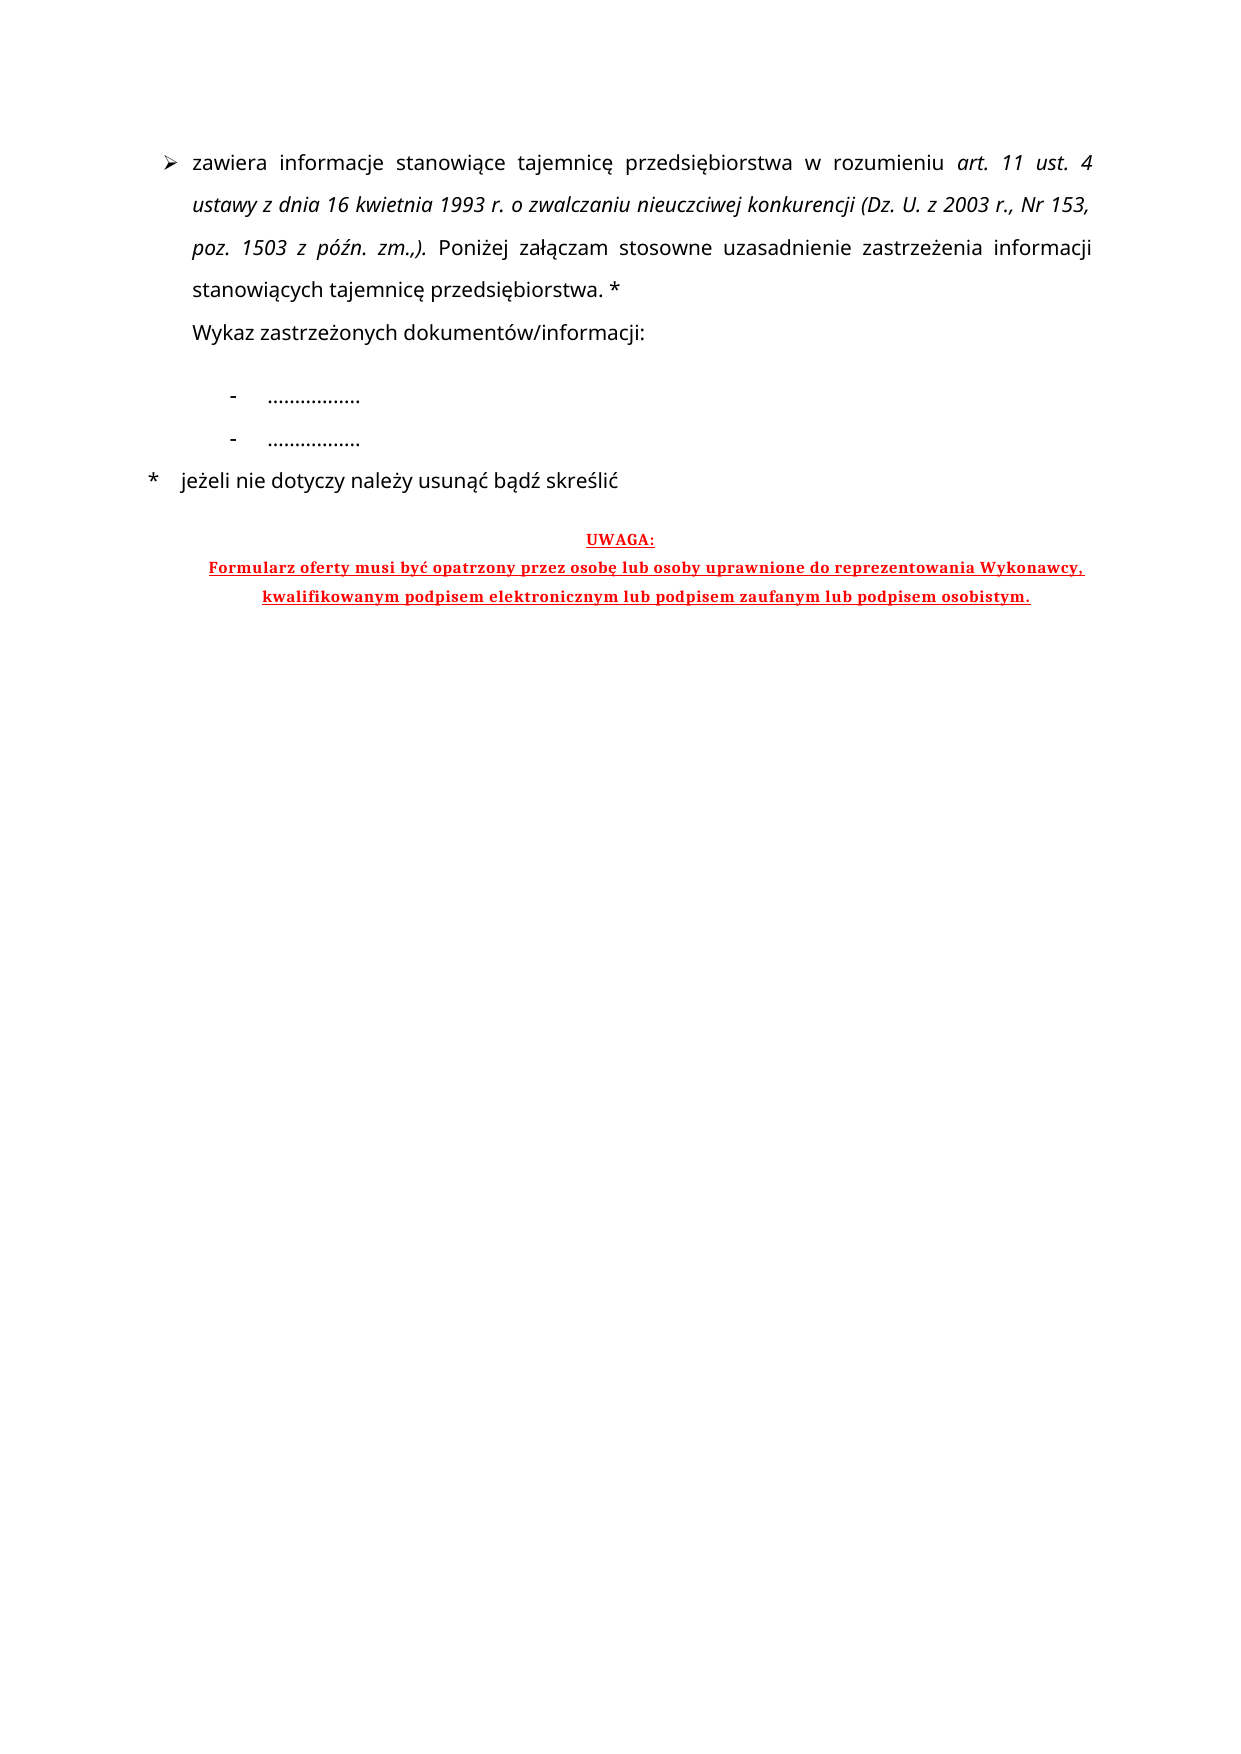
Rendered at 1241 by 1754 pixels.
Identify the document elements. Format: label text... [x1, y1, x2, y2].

text * jeżeli nie dotyczy należy usunąć bądź skreślić [148, 467, 1093, 495]
list …………….. [229, 381, 1093, 410]
text Wykaz zastrzeżonych dokumentów/informacji: [192, 318, 1093, 346]
text UWAGA: [148, 530, 1093, 549]
list …………….. [229, 424, 1093, 452]
text Formularz oferty musi być opatrzony przez osobę lub osoby uprawnione do reprezentowania Wykonawcy, kwalifikowanym podpisem elektronicznym lub podpisem zaufanym lub podpisem osobistym. [200, 559, 1093, 607]
list zawiera informacje stanowiące tajemnicę przedsiębiorstwa w rozumieniu art. 11 ust. 4 ustawy z dnia 16 kwietnia 1993 r. o zwalczaniu nieuczciwej konkurencji (Dz. U. z 2003 r., Nr 153, poz. 1503 z późn. zm.,). Poniżej załączam stosowne uzasadnienie zastrzeżenia informacji stanowiących tajemnicę przedsiębiorstwa. * [162, 148, 1093, 304]
